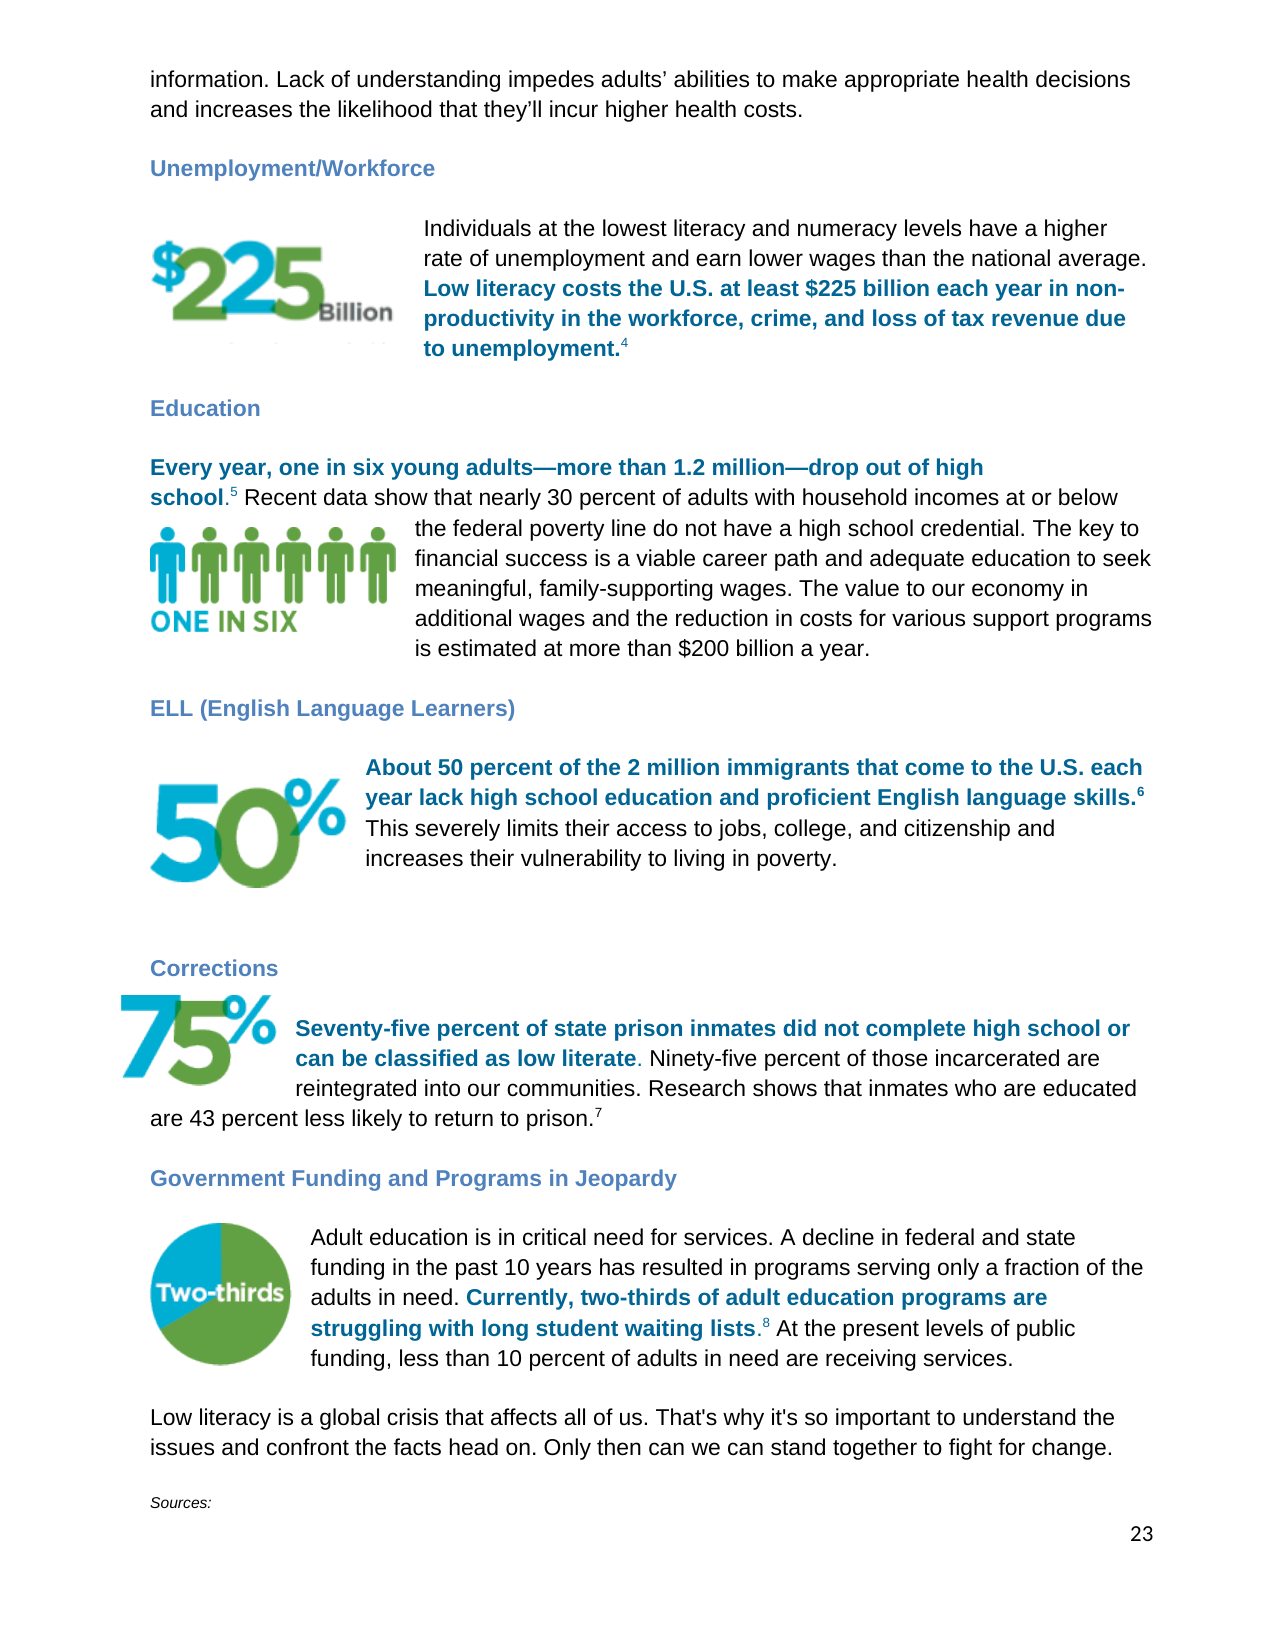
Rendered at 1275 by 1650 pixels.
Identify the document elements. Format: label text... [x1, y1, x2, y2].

picture [150, 233, 405, 344]
subtitle Unemployment/Workforce [150, 155, 1153, 182]
picture [150, 777, 347, 888]
text Seventy-five percent of state prison inmates did not complete high school or can be classified as low literate. Ninety-five percent of those incarcerated are reintegrated into our communities. Research shows that inmates who are educated are 43 percent less likely to return to prison.7 [150, 1014, 1153, 1132]
text Every year, one in six young adults—more than 1.2 million—drop out of high school.5 Recent data show that nearly 30 percent of adults with household incomes at or below the federal poverty line do not have a high school credential. The key to financial success is a viable career path and adequate education to seek meaningful, family-supporting wages. The value to our economy in additional wages and the reduction in costs for various support programs is estimated at more than $200 billion a year. [150, 454, 1153, 662]
text Individuals at the lowest literacy and numeracy levels have a higher rate of unemployment and earn lower wages than the national average. Low literacy costs the U.S. at least $225 billion each year in non-productivity in the workforce, crime, and loss of tax revenue due to unemployment.4 [150, 214, 1153, 362]
picture [150, 1223, 292, 1366]
subtitle Government Funding and Programs in Jeopardy [150, 1164, 1153, 1191]
text Sources: [150, 1494, 1153, 1512]
text About 50 percent of the 2 million immigrants that come to the U.S. each year lack high school education and proficient English language skills.6 This severely limits their access to jobs, college, and citizenship and increases their vulnerability to living in poverty. [150, 754, 1153, 871]
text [150, 66, 1153, 122]
subtitle Corrections [150, 955, 1153, 982]
picture [150, 527, 396, 641]
subtitle Education [150, 395, 1153, 421]
text Low literacy is a global crisis that affects all of us. That's why it's so important to understand the issues and confront the facts head on. Only then can we can stand together to fight for change. [150, 1404, 1153, 1461]
text Adult education is in critical need for services. A decline in federal and state funding in the past 10 years has resulted in programs serving only a fraction of the adults in need. Currently, two-thirds of adult education programs are struggling with long student waiting lists.8 At the present levels of public funding, less than 10 percent of adults in need are receiving services. [150, 1224, 1153, 1371]
subtitle ELL (English Language Learners) [150, 695, 1153, 721]
picture [120, 995, 277, 1086]
